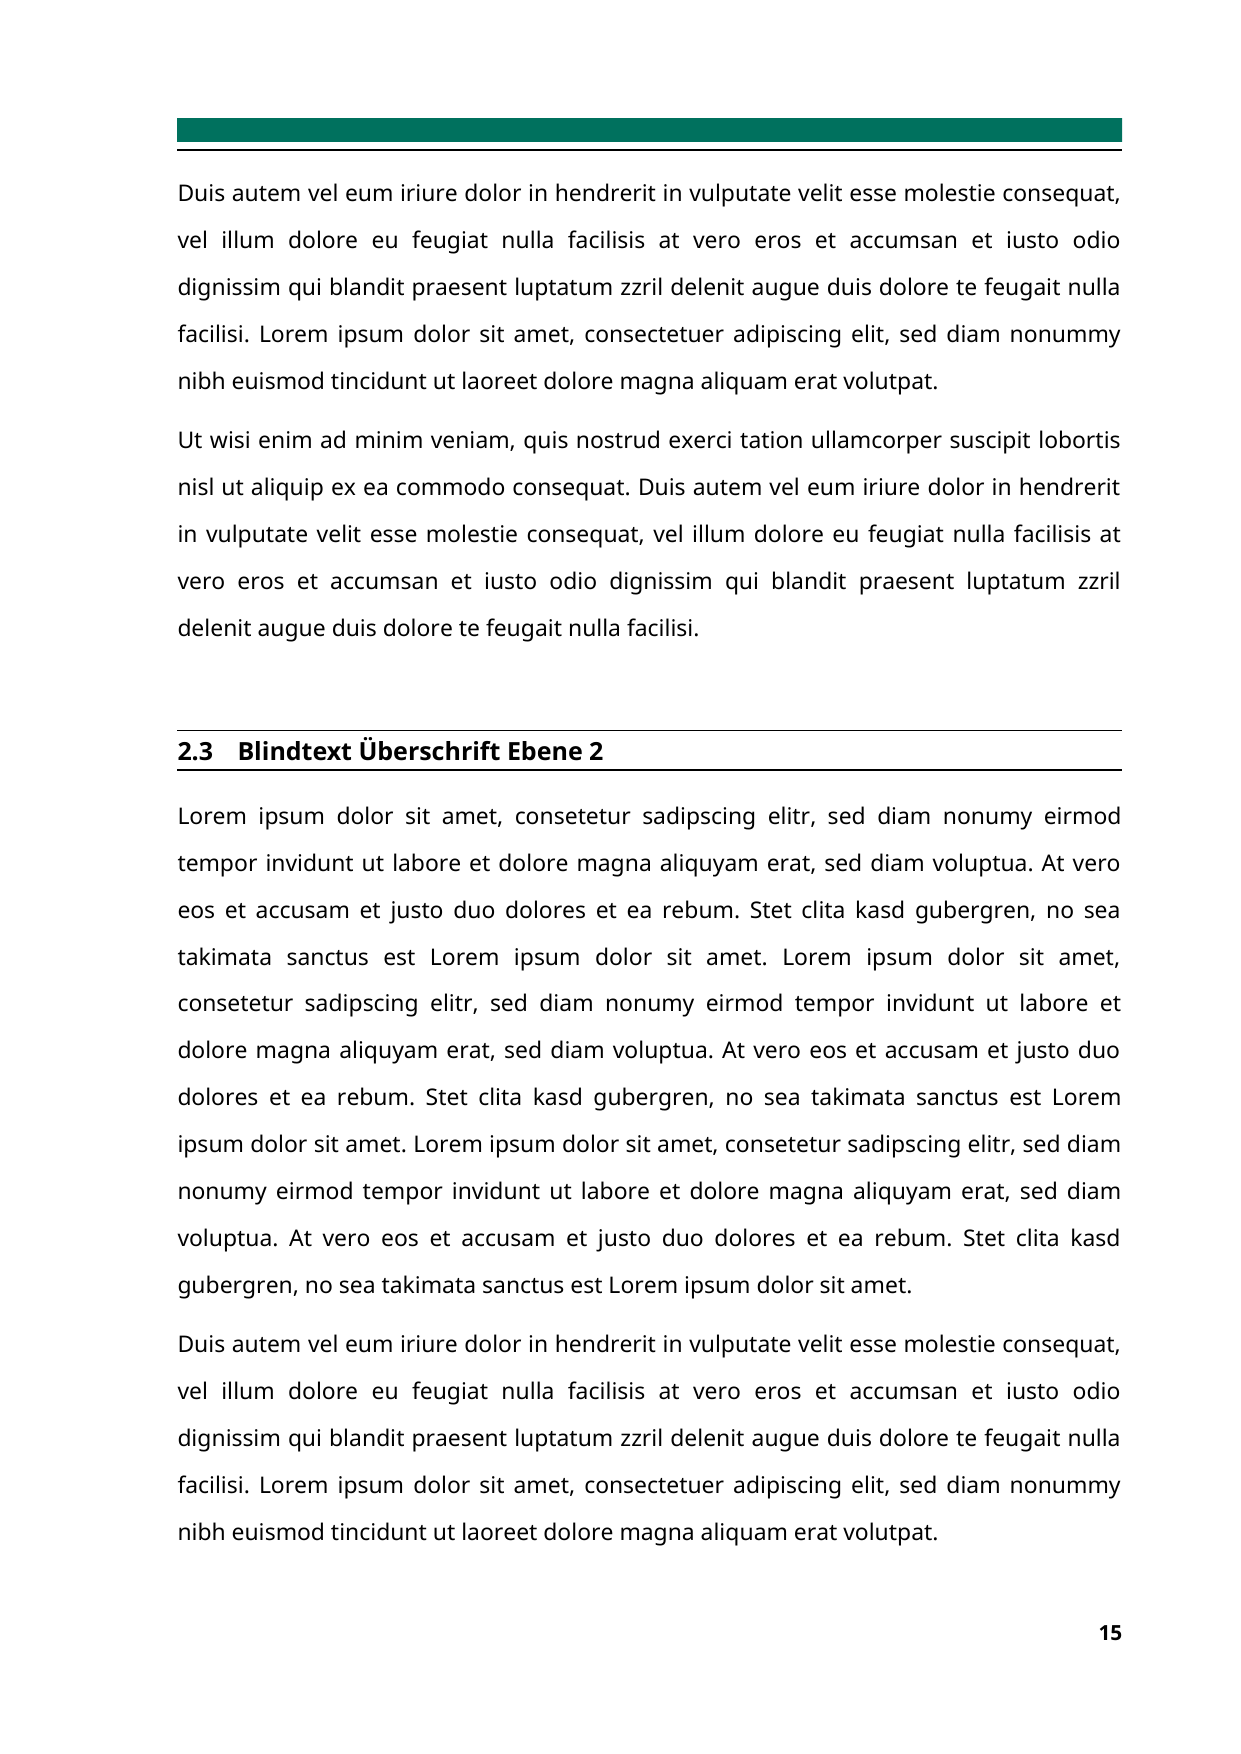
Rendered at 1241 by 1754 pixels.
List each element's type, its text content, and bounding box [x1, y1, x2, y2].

text Duis autem vel eum iriure dolor in hendrerit in vulputate velit esse molestie consequat, vel illum dolore eu feugiat nulla facilisis at vero eros et accumsan et iusto odio dignissim qui blandit praesent luptatum zzril delenit augue duis dolore te feugait nulla facilisi. Lorem ipsum dolor sit amet, consectetuer adipiscing elit, sed diam nonummy nibh euismod tincidunt ut laoreet dolore magna aliquam erat volutpat. [177, 1328, 1122, 1547]
text Duis autem vel eum iriure dolor in hendrerit in vulputate velit esse molestie consequat, vel illum dolore eu feugiat nulla facilisis at vero eros et accumsan et iusto odio dignissim qui blandit praesent luptatum zzril delenit augue duis dolore te feugait nulla facilisi. Lorem ipsum dolor sit amet, consectetuer adipiscing elit, sed diam nonummy nibh euismod tincidunt ut laoreet dolore magna aliquam erat volutpat. [177, 177, 1122, 396]
text Lorem ipsum dolor sit amet, consetetur sadipscing elitr, sed diam nonumy eirmod tempor invidunt ut labore et dolore magna aliquyam erat, sed diam voluptua. At vero eos et accusam et justo duo dolores et ea rebum. Stet clita kasd gubergren, no sea takimata sanctus est Lorem ipsum dolor sit amet. Lorem ipsum dolor sit amet, consetetur sadipscing elitr, sed diam nonumy eirmod tempor invidunt ut labore et dolore magna aliquyam erat, sed diam voluptua. At vero eos et accusam et justo duo dolores et ea rebum. Stet clita kasd gubergren, no sea takimata sanctus est Lorem ipsum dolor sit amet. Lorem ipsum dolor sit amet, consetetur sadipscing elitr, sed diam nonumy eirmod tempor invidunt ut labore et dolore magna aliquyam erat, sed diam voluptua. At vero eos et accusam et justo duo dolores et ea rebum. Stet clita kasd gubergren, no sea takimata sanctus est Lorem ipsum dolor sit amet. [177, 800, 1122, 1300]
text Ut wisi enim ad minim veniam, quis nostrud exerci tation ullamcorper suscipit lobortis nisl ut aliquip ex ea commodo consequat. Duis autem vel eum iriure dolor in hendrerit in vulputate velit esse molestie consequat, vel illum dolore eu feugiat nulla facilisis at vero eros et accumsan et iusto odio dignissim qui blandit praesent luptatum zzril delenit augue duis dolore te feugait nulla facilisi. [177, 424, 1122, 643]
subtitle Blindtext Überschrift Ebene 2 [177, 731, 1122, 769]
